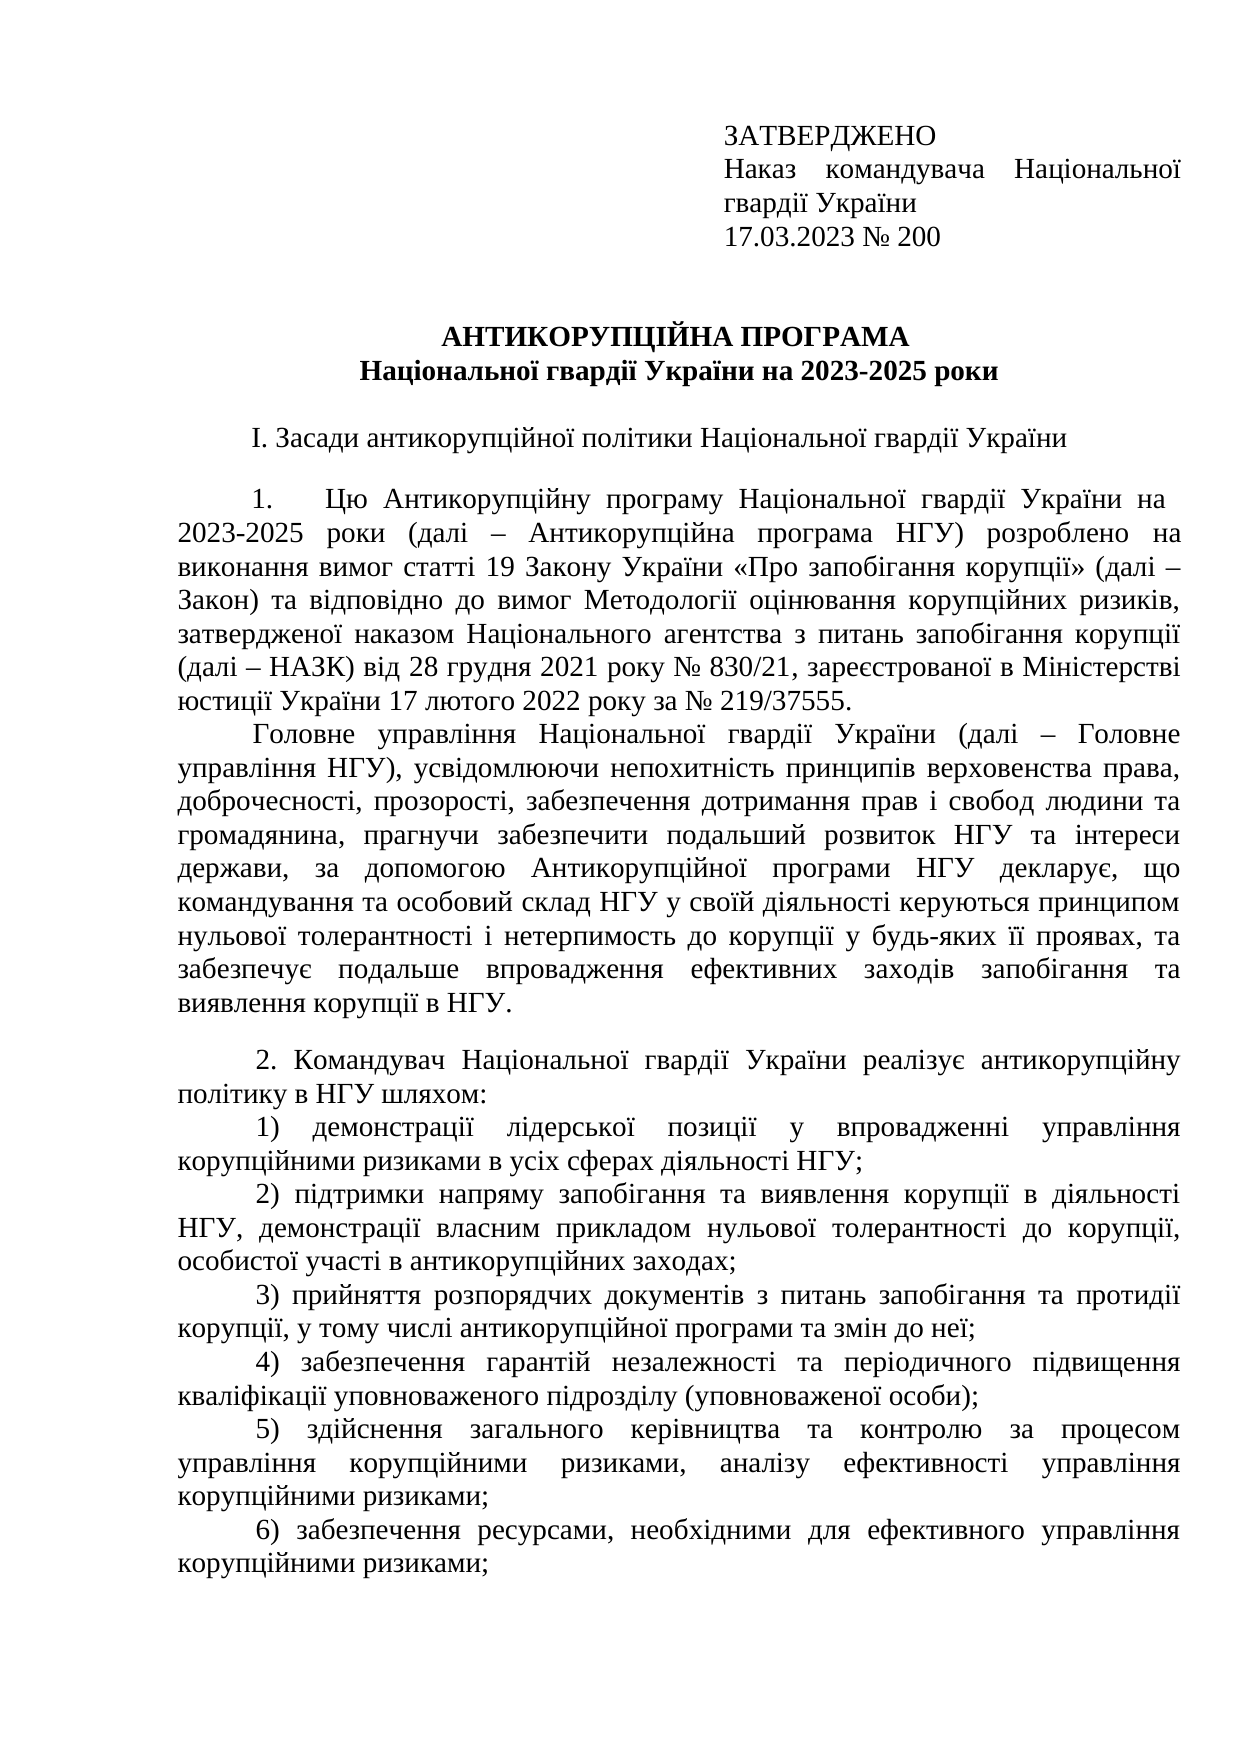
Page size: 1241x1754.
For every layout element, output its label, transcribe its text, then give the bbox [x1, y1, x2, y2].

text 5) здійснення загального керівництва та контролю за процесом управління корупційними ризиками, аналізу ефективності управління корупційними ризиками; [177, 1411, 1181, 1512]
text 4) забезпечення гарантій незалежності та періодичного підвищення кваліфікації уповноваженого підрозділу (уповноваженої особи); [177, 1344, 1181, 1411]
list Цю Антикорупційну програму Національної гвардії України на 2023-2025 роки (далі – Антикорупційна програма НГУ) розроблено на виконання вимог статті 19 Закону України «Про запобігання корупції» (далі – Закон) та відповідно до вимог Методології оцінювання корупційних ризиків, затвердженої наказом Національного агентства з питань запобігання корупції (далі – НАЗК) від 28 грудня 2021 року № 830/21, зареєстрованої в Міністерстві юстиції України 17 лютого 2022 року за № 219/37555. [177, 482, 1181, 716]
text 6) забезпечення ресурсами, необхідними для ефективного управління корупційними ризиками; [177, 1512, 1181, 1579]
text 2. Командувач Національної гвардії України реалізує антикорупційну політику в НГУ шляхом: [177, 1042, 1181, 1109]
text АНТИКОРУПЦІЙНА ПРОГРАМА Національної гвардії України на 2023-2025 роки [177, 319, 1181, 386]
text Наказ командувача Національної гвардії України [723, 152, 1181, 219]
text 2) підтримки напряму запобігання та виявлення корупції в діяльності НГУ, демонстрації власним прикладом нульової толерантності до корупції, особистої участі в антикорупційних заходах; [177, 1176, 1181, 1277]
text 1) демонстрації лідерської позиції у впровадженні управління корупційними ризиками в усіх сферах діяльності НГУ; [177, 1109, 1181, 1176]
text ЗАТВЕРДЖЕНО [723, 118, 1181, 152]
text Головне управління Національної гвардії України (далі – Головне управління НГУ), усвідомлюючи непохитність принципів верховенства права, доброчесності, прозорості, забезпечення дотримання прав і свобод людини та громадянина, прагнучи забезпечити подальший розвиток НГУ та інтереси держави, за допомогою Антикорупційної програми НГУ декларує, що командування та особовий склад НГУ у своїй діяльності керуються принципом нульової толерантності і нетерпимость до корупції у будь-яких її проявах, та забезпечує подальше впровадження ефективних заходів запобігання та виявлення корупції в НГУ. [177, 716, 1181, 1018]
text І. Засади антикорупційної політики Національної гвардії України [177, 420, 1181, 453]
text 3) прийняття розпорядчих документів з питань запобігання та протидії корупції, у тому числі антикорупційної програми та змін до неї; [177, 1277, 1181, 1344]
text 17.03.2023 № 200 [723, 219, 1181, 252]
